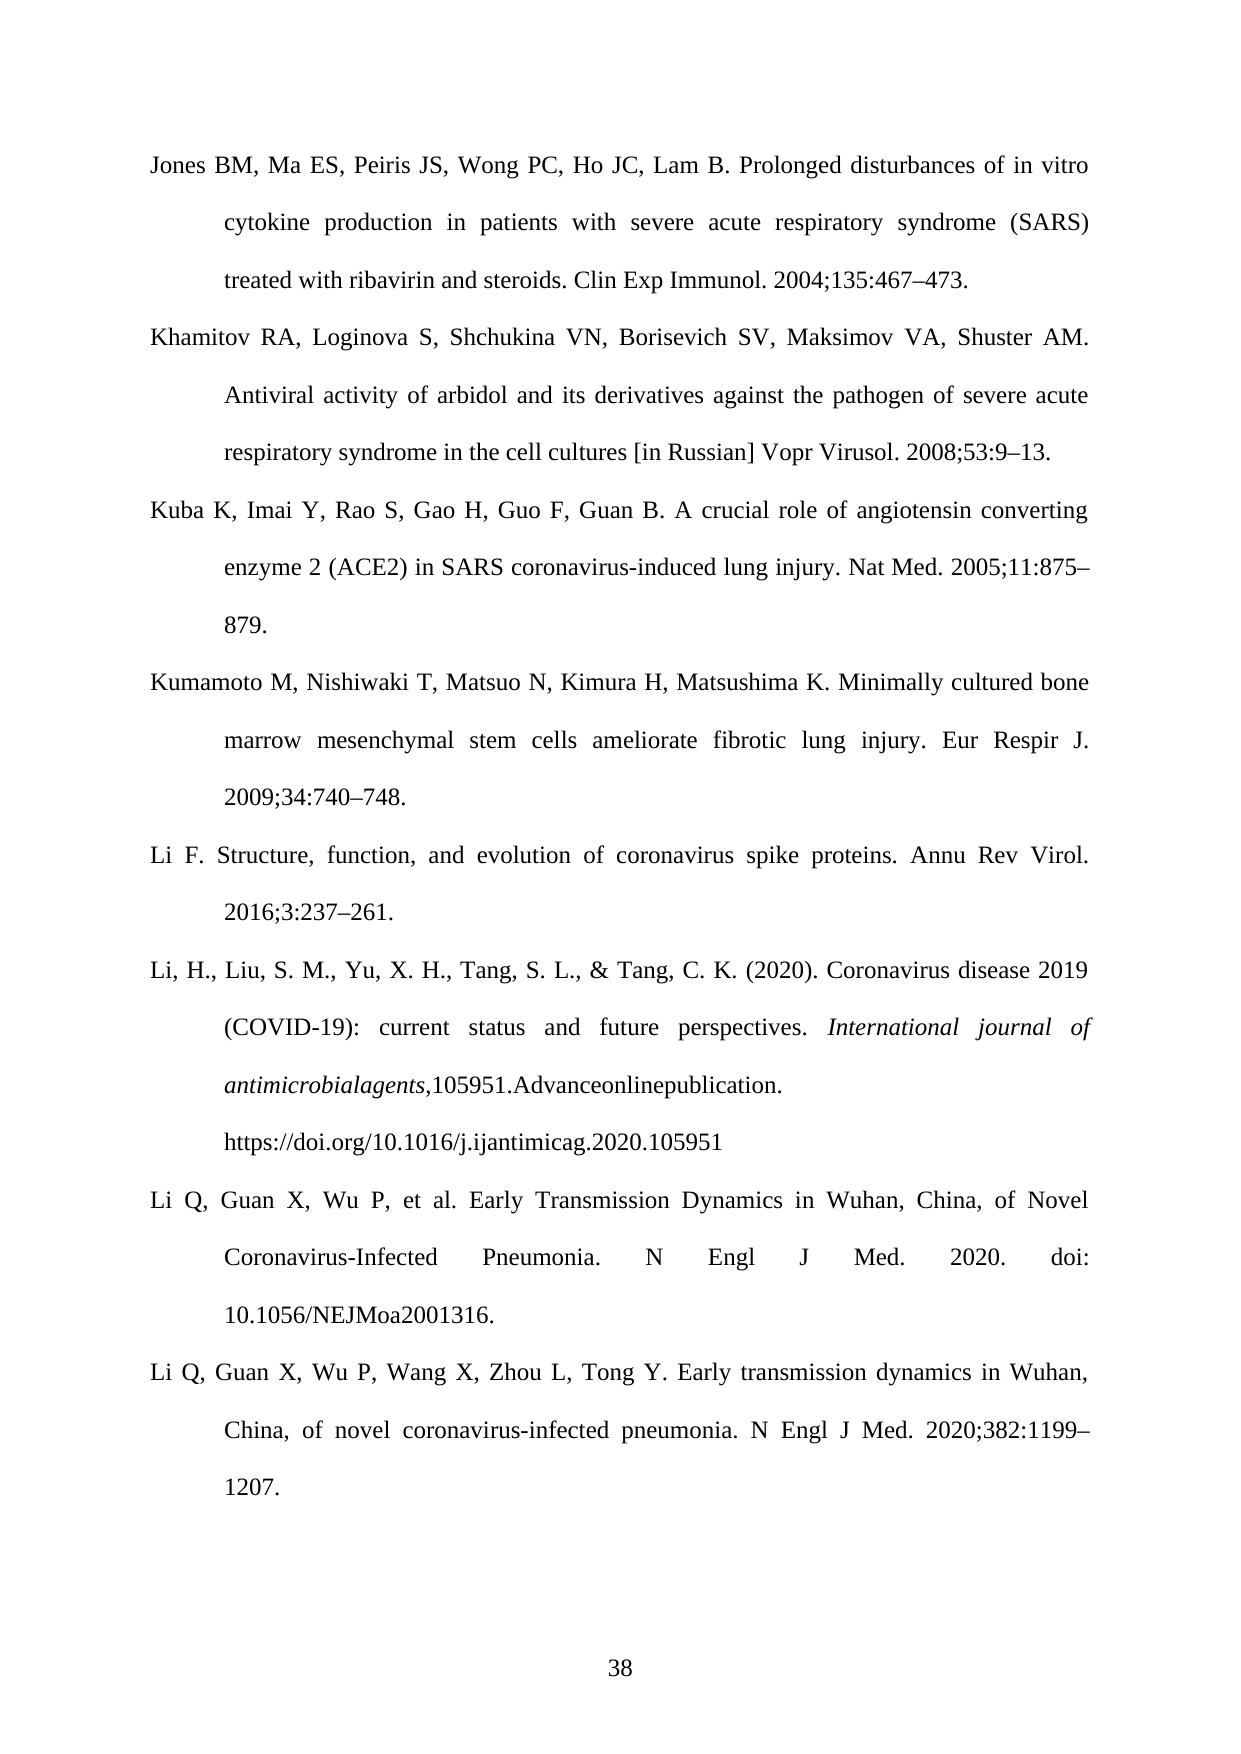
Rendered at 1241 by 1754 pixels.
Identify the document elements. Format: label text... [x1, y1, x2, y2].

text Li Q, Guan X, Wu P, Wang X, Zhou L, Tong Y. Early transmission dynamics in Wuhan, China, of novel coronavirus-infected pneumonia. N Engl J Med. 2020;382:1199–1207. [150, 1357, 1090, 1501]
text Kuba K, Imai Y, Rao S, Gao H, Guo F, Guan B. A crucial role of angiotensin converting enzyme 2 (ACE2) in SARS coronavirus-induced lung injury. Nat Med. 2005;11:875–879. [150, 495, 1090, 639]
text Li, H., Liu, S. M., Yu, X. H., Tang, S. L., & Tang, C. K. (2020). Coronavirus disease 2019 (COVID-19): current status and future perspectives. International journal of antimicrobialagents,105951.Advanceonlinepublication. https://doi.org/10.1016/j.ijantimicag.2020.105951 [150, 955, 1090, 1156]
text Kumamoto M, Nishiwaki T, Matsuo N, Kimura H, Matsushima K. Minimally cultured bone marrow mesenchymal stem cells ameliorate fibrotic lung injury. Eur Respir J. 2009;34:740–748. [150, 667, 1090, 811]
text Li Q, Guan X, Wu P, et al. Early Transmission Dynamics in Wuhan, China, of Novel Coronavirus-Infected Pneumonia. N Engl J Med. 2020. doi: 10.1056/NEJMoa2001316. [150, 1185, 1090, 1329]
text Jones BM, Ma ES, Peiris JS, Wong PC, Ho JC, Lam B. Prolonged disturbances of in vitro cytokine production in patients with severe acute respiratory syndrome (SARS) treated with ribavirin and steroids. Clin Exp Immunol. 2004;135:467–473. [150, 150, 1090, 294]
text Li F. Structure, function, and evolution of coronavirus spike proteins. Annu Rev Virol. 2016;3:237–261. [150, 840, 1090, 926]
text Khamitov RA, Loginova S, Shchukina VN, Borisevich SV, Maksimov VA, Shuster AM. Antiviral activity of arbidol and its derivatives against the pathogen of severe acute respiratory syndrome in the cell cultures [in Russian] Vopr Virusol. 2008;53:9–13. [150, 322, 1090, 466]
